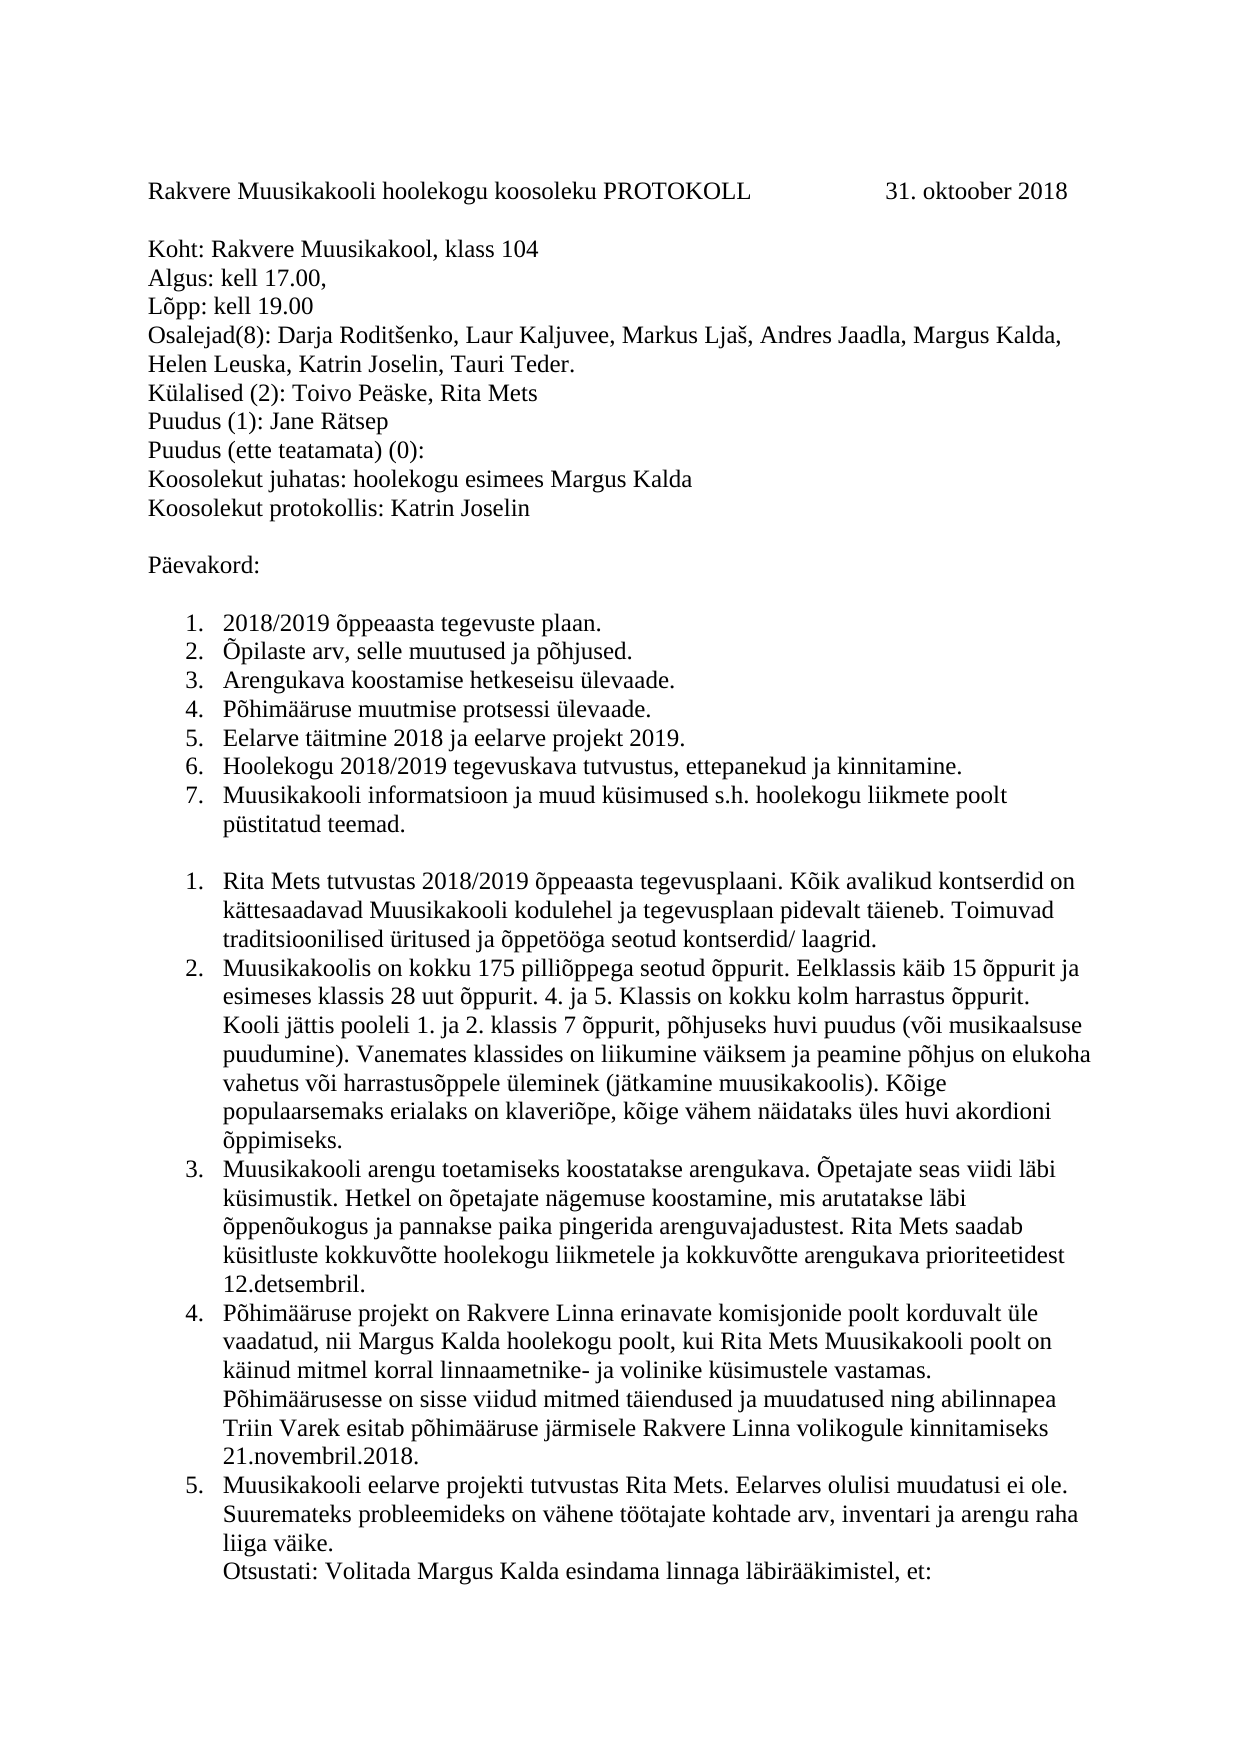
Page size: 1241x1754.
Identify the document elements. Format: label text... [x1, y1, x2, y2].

list Muusikakoolis on kokku 175 pilliõppega seotud õppurit. Eelklassis käib 15 õppurit ja esimeses klassis 28 uut õppurit. 4. ja 5. Klassis on kokku kolm harrastus õppurit. Kooli jättis pooleli 1. ja 2. klassis 7 õppurit, põhjuseks huvi puudus (või musikaalsuse puudumine). Vanemates klassides on liikumine väiksem ja peamine põhjus on elukoha vahetus või harrastusõppele üleminek (jätkamine muusikakoolis). Kõige populaarsemaks erialaks on klaveriõpe, kõige vähem näidataks üles huvi akordioni õppimiseks. [185, 953, 1093, 1154]
text Koosolekut juhatas: hoolekogu esimees Margus Kalda [148, 464, 1093, 493]
text Osalejad(8): Darja Roditšenko, Laur Kaljuvee, Markus Ljaš, Andres Jaadla, Margus Kalda, Helen Leuska, Katrin Joselin, Tauri Teder. [148, 320, 1093, 378]
text Põhimäärusesse on sisse viidud mitmed täiendused ja muudatused ning abilinnapea Triin Varek esitab põhimääruse järmisele Rakvere Linna volikogule kinnitamiseks 21.novembril.2018. [223, 1384, 1093, 1470]
list Hoolekogu 2018/2019 tegevuskava tutvustus, ettepanekud ja kinnitamine. [185, 751, 1093, 780]
text Päevakord: [148, 550, 1093, 579]
text Puudus (ette teatamata) (0): [148, 435, 1093, 464]
list Põhimääruse projekt on Rakvere Linna erinavate komisjonide poolt korduvalt üle vaadatud, nii Margus Kalda hoolekogu poolt, kui Rita Mets Muusikakooli poolt on käinud mitmel korral linnaametnike- ja volinike küsimustele vastamas. [185, 1298, 1093, 1384]
text Koht: Rakvere Muusikakool, klass 104 [148, 234, 1093, 263]
text Külalised (2): Toivo Peäske, Rita Mets [148, 378, 1093, 406]
list 2018/2019 õppeaasta tegevuste plaan. [185, 608, 1093, 636]
text Otsustati: Volitada Margus Kalda esindama linnaga läbirääkimistel, et: [223, 1556, 1093, 1585]
text Lõpp: kell 19.00 [148, 291, 1093, 320]
list Õpilaste arv, selle muutused ja põhjused. [185, 636, 1093, 665]
list Rita Mets tutvustas 2018/2019 õppeaasta tegevusplaani. Kõik avalikud kontserdid on kättesaadavad Muusikakooli kodulehel ja tegevusplaan pidevalt täieneb. Toimuvad traditsioonilised üritused ja õppetööga seotud kontserdid/ laagrid. [185, 866, 1093, 953]
text Koosolekut protokollis: Katrin Joselin [148, 493, 1093, 521]
list Arengukava koostamise hetkeseisu ülevaade. [185, 665, 1093, 694]
text Puudus (1): Jane Rätsep [148, 406, 1093, 435]
text Rakvere Muusikakooli hoolekogu koosoleku PROTOKOLL 31. oktoober 2018 [148, 176, 1093, 205]
text Algus: kell 17.00, [148, 263, 1093, 291]
list Eelarve täitmine 2018 ja eelarve projekt 2019. [185, 723, 1093, 751]
list Põhimääruse muutmise protsessi ülevaade. [185, 694, 1093, 723]
list Muusikakooli eelarve projekti tutvustas Rita Mets. Eelarves olulisi muudatusi ei ole. Suuremateks probleemideks on vähene töötajate kohtade arv, inventari ja arengu raha liiga väike. [185, 1470, 1093, 1556]
list Muusikakooli informatsioon ja muud küsimused s.h. hoolekogu liikmete poolt püstitatud teemad. [185, 780, 1093, 838]
list Muusikakooli arengu toetamiseks koostatakse arengukava. Õpetajate seas viidi läbi küsimustik. Hetkel on õpetajate nägemuse koostamine, mis arutatakse läbi õppenõukogus ja pannakse paika pingerida arenguvajadustest. Rita Mets saadab küsitluste kokkuvõtte hoolekogu liikmetele ja kokkuvõtte arengukava prioriteetidest 12.detsembril. [185, 1154, 1093, 1298]
